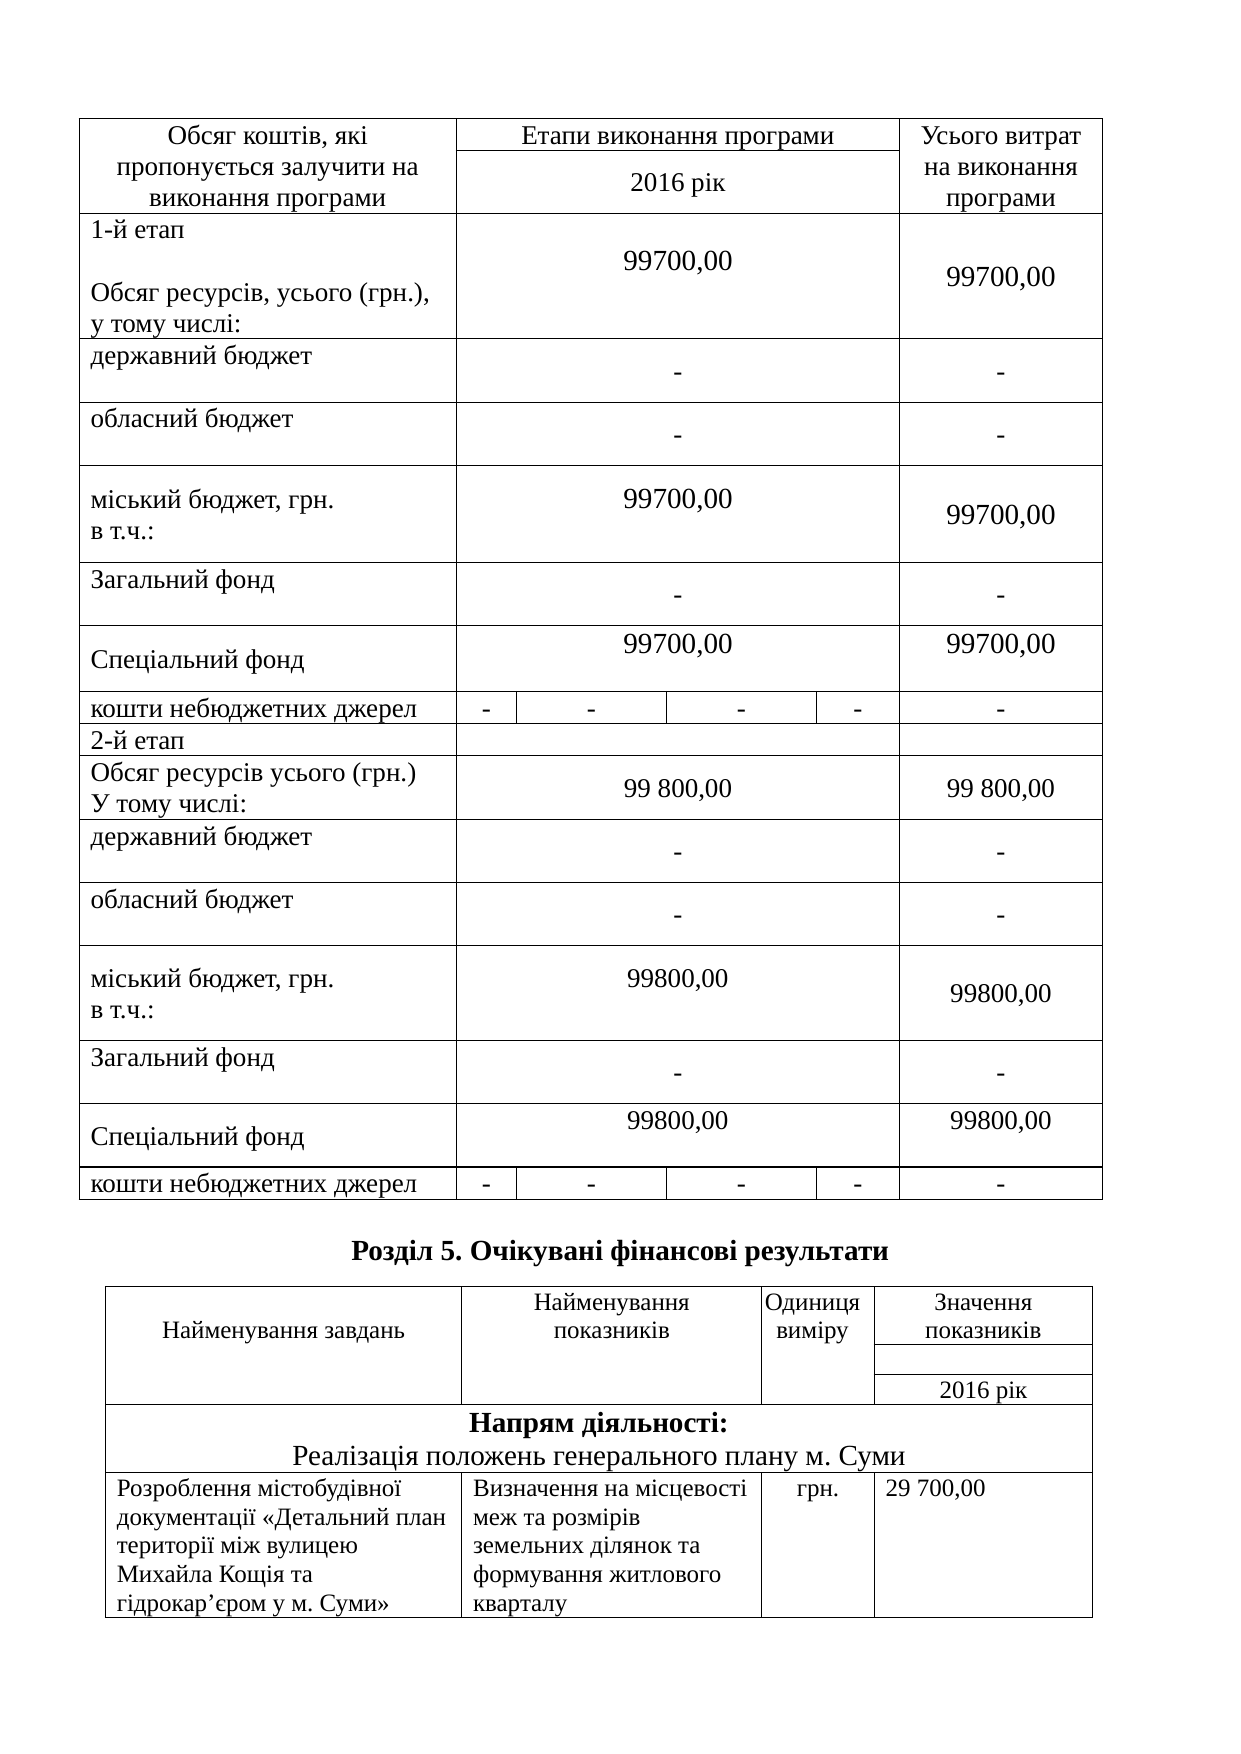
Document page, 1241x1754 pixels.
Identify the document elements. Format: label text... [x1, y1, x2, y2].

table_cell - [517, 1168, 666, 1198]
table_cell - [457, 339, 899, 402]
table_header Усього витрат на виконання програми [900, 119, 1102, 213]
table_cell - [667, 692, 816, 723]
text Розділ 5. Очікувані фінансові результати [118, 1233, 1122, 1267]
table_cell - [817, 1168, 899, 1198]
table_cell 99700,00 [900, 214, 1102, 338]
table_cell кошти небюджетних джерел [80, 692, 456, 723]
table_cell Напрям діяльності: Реалізація положень генерального плану м. Суми [106, 1405, 1092, 1472]
table_cell [875, 1345, 1092, 1374]
table_header Одиниця виміру [762, 1287, 874, 1404]
table_cell - [457, 403, 899, 465]
table_cell кошти небюджетних джерел [80, 1168, 456, 1198]
table_cell [457, 724, 899, 755]
table_cell [900, 724, 1102, 755]
table_cell - [900, 1041, 1102, 1103]
table_cell - [817, 692, 899, 723]
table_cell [106, 1473, 461, 1617]
table_cell державний бюджет [80, 339, 456, 402]
table_cell 99800,00 [900, 1104, 1102, 1166]
table_cell міський бюджет, грн. в т.ч.: [80, 946, 456, 1040]
table_cell державний бюджет [80, 820, 456, 882]
table_cell Загальний фонд [80, 563, 456, 625]
table_cell - [900, 403, 1102, 465]
table_cell 99700,00 [900, 466, 1102, 562]
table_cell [462, 1473, 761, 1617]
table_cell Загальний фонд [80, 1041, 456, 1103]
table_cell - [457, 563, 899, 625]
table_cell 2016 рік [875, 1375, 1092, 1404]
table_cell - [900, 883, 1102, 945]
table_cell 2-й етап [80, 724, 456, 755]
table_cell грн. [762, 1473, 874, 1617]
table_cell - [900, 339, 1102, 402]
table_cell - [900, 820, 1102, 882]
table_cell 99700,00 [900, 626, 1102, 691]
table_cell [875, 1473, 1092, 1617]
table_cell 99 800,00 [900, 756, 1102, 818]
table_cell Спеціальний фонд [80, 1104, 456, 1166]
table_cell - [457, 1041, 899, 1103]
table_cell Спеціальний фонд [80, 626, 456, 691]
table_cell - [457, 1168, 516, 1198]
table_header Етапи виконання програми [457, 119, 899, 150]
table_cell - [900, 563, 1102, 625]
table_cell 99700,00 [457, 214, 899, 338]
table_header Найменування показників [462, 1287, 761, 1404]
table_cell - [900, 1168, 1102, 1198]
table_cell 99800,00 [457, 1104, 899, 1166]
table_cell обласний бюджет [80, 403, 456, 465]
table_cell 99700,00 [457, 626, 899, 691]
table_header Найменування завдань [106, 1287, 461, 1404]
table_cell - [457, 883, 899, 945]
table_header Значення показників [875, 1287, 1092, 1344]
table_cell - [517, 692, 666, 723]
table_cell 99800,00 [457, 946, 899, 1040]
table_cell 2016 рік [457, 151, 899, 213]
table_header Обсяг коштів, які пропонується залучити на виконання програми [80, 119, 456, 213]
table_cell 99 800,00 [457, 756, 899, 818]
table_cell 1-й етап Обсяг ресурсів, усього (грн.), у тому числі: [80, 214, 456, 338]
table_cell Обсяг ресурсів усього (грн.) У тому числі: [80, 756, 456, 818]
table_cell міський бюджет, грн. в т.ч.: [80, 466, 456, 562]
table_cell - [667, 1168, 816, 1198]
table_cell 99700,00 [457, 466, 899, 562]
table_cell - [900, 692, 1102, 723]
table_cell 99800,00 [900, 946, 1102, 1040]
table_cell - [457, 692, 516, 723]
table_cell обласний бюджет [80, 883, 456, 945]
table_cell - [457, 820, 899, 882]
